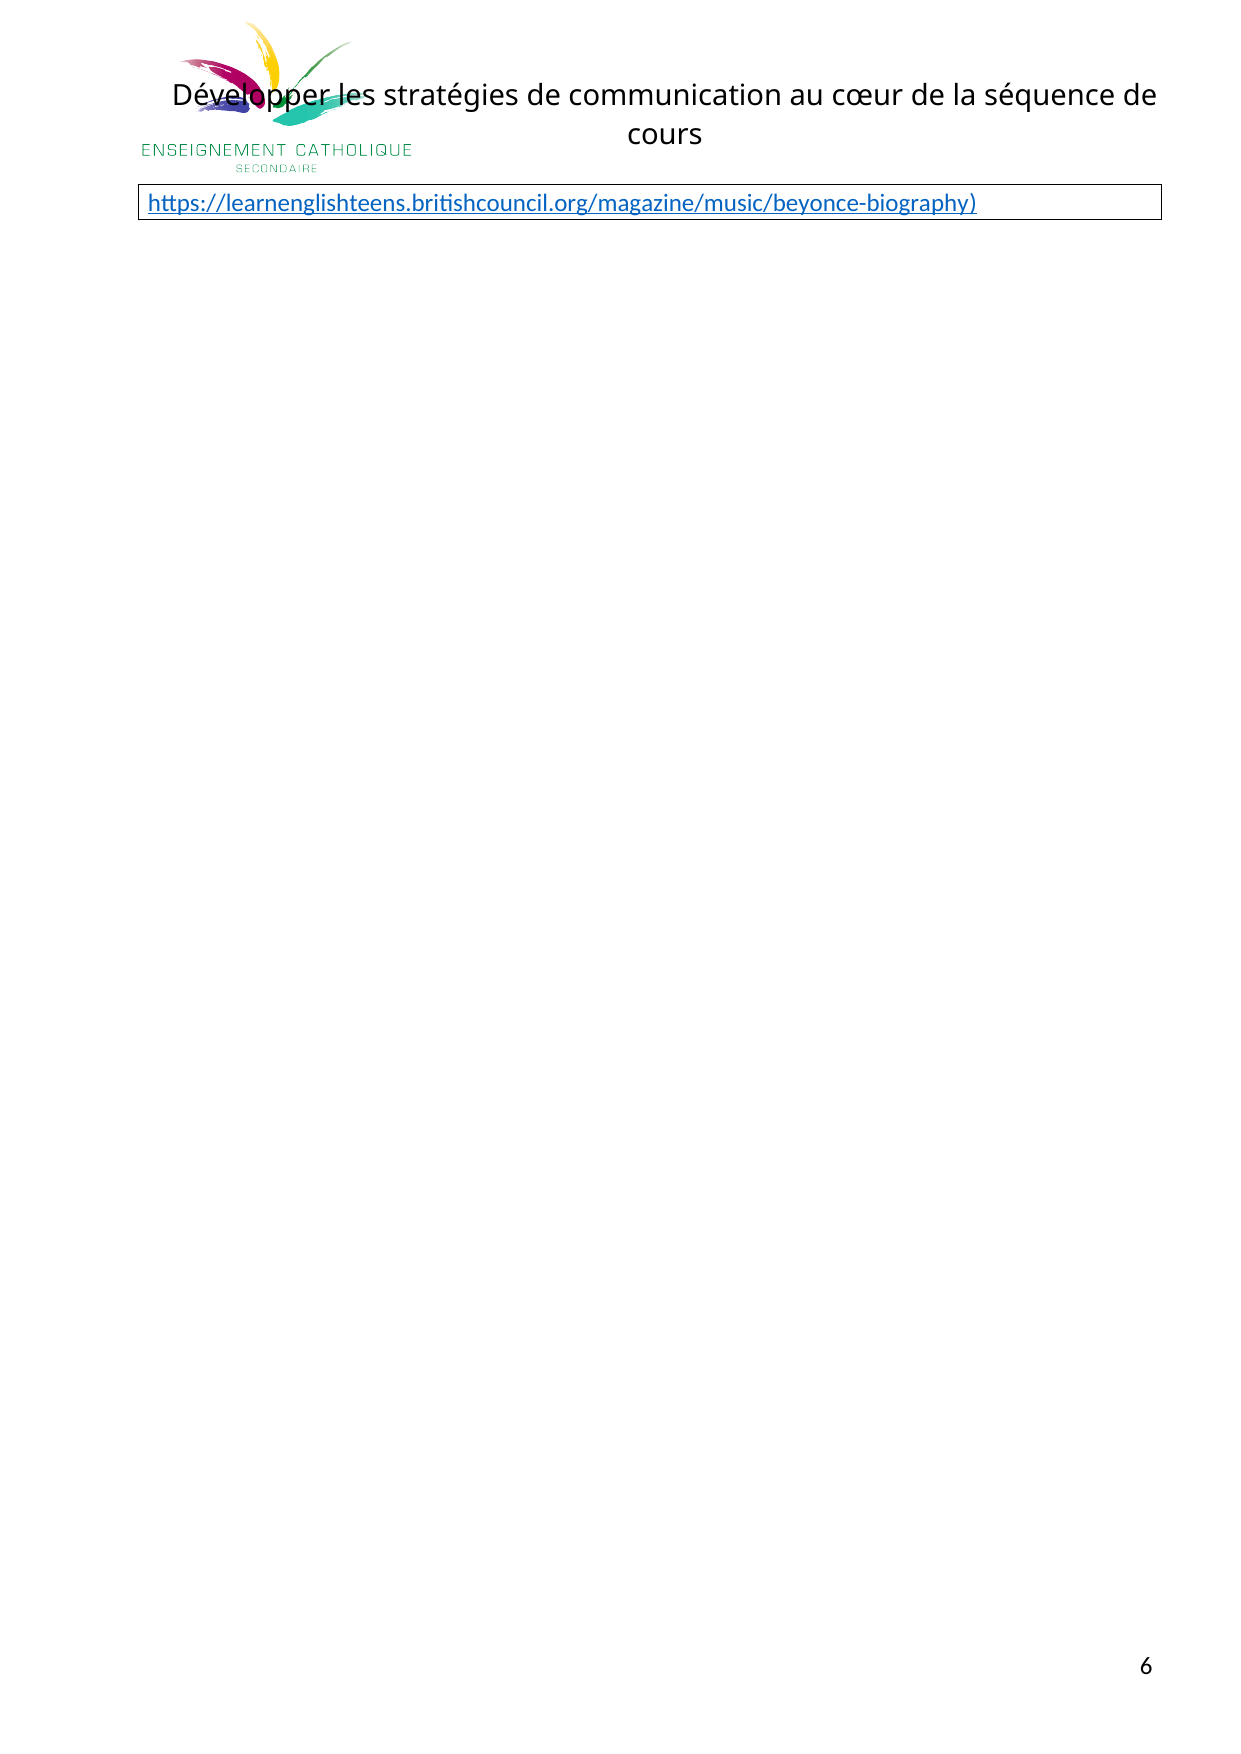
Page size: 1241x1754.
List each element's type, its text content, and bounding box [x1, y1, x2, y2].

text https://learnenglishteens.britishcouncil.org/magazine/music/beyonce-biography) [139, 185, 1161, 219]
picture [140, 17, 412, 177]
